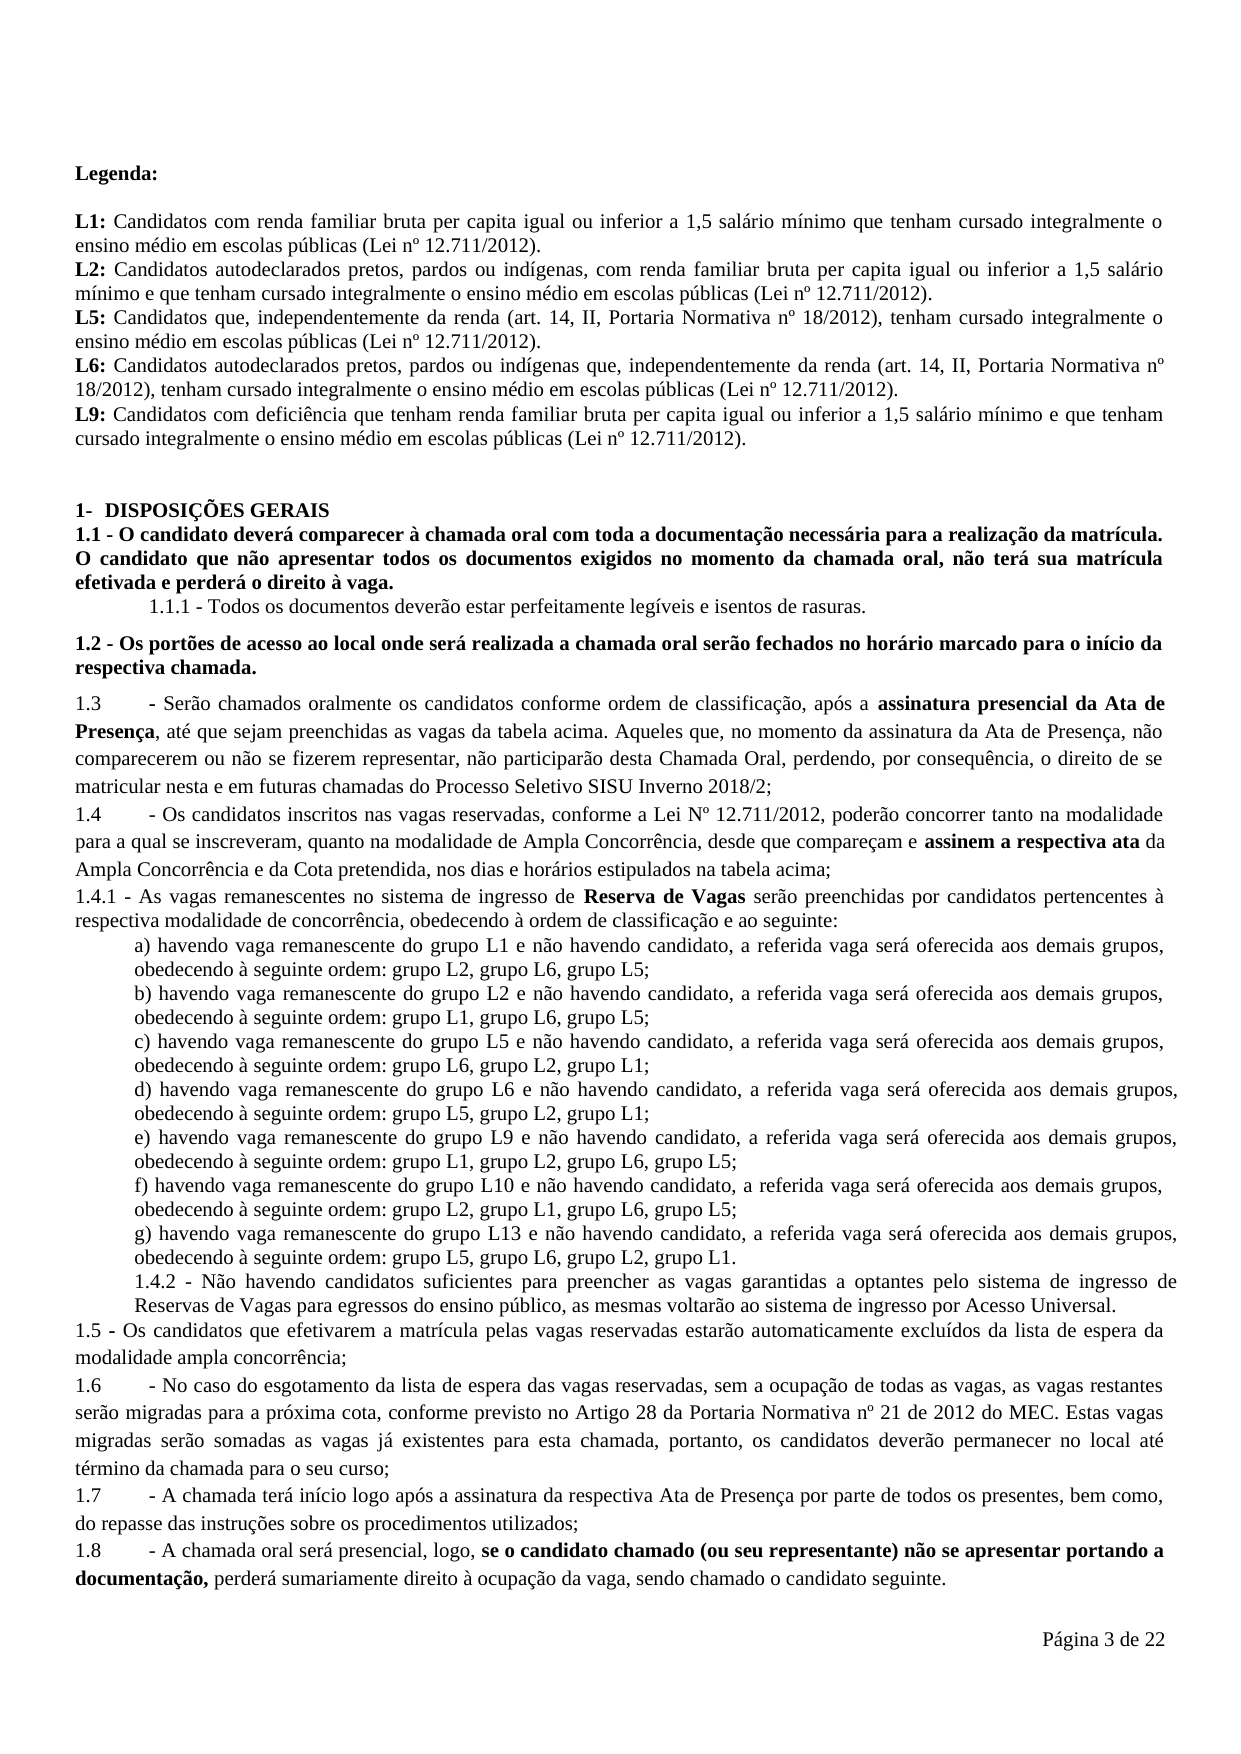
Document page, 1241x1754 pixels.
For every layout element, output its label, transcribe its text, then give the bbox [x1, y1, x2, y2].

text L9: Candidatos com deficiência que tenham renda familiar bruta per capita igual ou inferior a 1,5 salário mínimo e que tenham cursado integralmente o ensino médio em escolas públicas (Lei nº 12.711/2012). [75, 401, 1165, 449]
text e) havendo vaga remanescente do grupo L9 e não havendo candidato, a referida vaga será oferecida aos demais grupos, obedecendo à seguinte ordem: grupo L1, grupo L2, grupo L6, grupo L5; [134, 1125, 1179, 1173]
text b) havendo vaga remanescente do grupo L2 e não havendo candidato, a referida vaga será oferecida aos demais grupos, obedecendo à seguinte ordem: grupo L1, grupo L6, grupo L5; [134, 981, 1165, 1029]
list - A chamada terá início logo após a assinatura da respectiva Ata de Presença por parte de todos os presentes, bem como, do repasse das instruções sobre os procedimentos utilizados; [75, 1483, 1165, 1535]
text c) havendo vaga remanescente do grupo L5 e não havendo candidato, a referida vaga será oferecida aos demais grupos, obedecendo à seguinte ordem: grupo L6, grupo L2, grupo L1; [134, 1029, 1165, 1077]
list - Serão chamados oralmente os candidatos conforme ordem de classificação, após a assinatura presencial da Ata de Presença, até que sejam preenchidas as vagas da tabela acima. Aqueles que, no momento da assinatura da Ata de Presença, não comparecerem ou não se fizerem representar, não participarão desta Chamada Oral, perdendo, por consequência, o direito de se matricular nesta e em futuras chamadas do Processo Seletivo SISU Inverno 2018/2; [75, 691, 1165, 798]
text L1: Candidatos com renda familiar bruta per capita igual ou inferior a 1,5 salário mínimo que tenham cursado integralmente o ensino médio em escolas públicas (Lei nº 12.711/2012). [75, 209, 1165, 257]
list DISPOSIÇÕES GERAIS [75, 498, 1165, 522]
text 1.2 - Os portões de acesso ao local onde será realizada a chamada oral serão fechados no horário marcado para o início da respectiva chamada. [75, 631, 1165, 679]
text L6: Candidatos autodeclarados pretos, pardos ou indígenas que, independentemente da renda (art. 14, II, Portaria Normativa nº 18/2012), tenham cursado integralmente o ensino médio em escolas públicas (Lei nº 12.711/2012). [75, 353, 1165, 401]
text L5: Candidatos que, independentemente da renda (art. 14, II, Portaria Normativa nº 18/2012), tenham cursado integralmente o ensino médio em escolas públicas (Lei nº 12.711/2012). [75, 305, 1165, 353]
text L2: Candidatos autodeclarados pretos, pardos ou indígenas, com renda familiar bruta per capita igual ou inferior a 1,5 salário mínimo e que tenham cursado integralmente o ensino médio em escolas públicas (Lei nº 12.711/2012). [75, 257, 1165, 305]
list - No caso do esgotamento da lista de espera das vagas reservadas, sem a ocupação de todas as vagas, as vagas restantes serão migradas para a próxima cota, conforme previsto no Artigo 28 da Portaria Normativa nº 21 de 2012 do MEC. Estas vagas migradas serão somadas as vagas já existentes para esta chamada, portanto, os candidatos deverão permanecer no local até término da chamada para o seu curso; [75, 1373, 1165, 1479]
text d) havendo vaga remanescente do grupo L6 e não havendo candidato, a referida vaga será oferecida aos demais grupos, obedecendo à seguinte ordem: grupo L5, grupo L2, grupo L1; [134, 1077, 1179, 1125]
text Legenda: [75, 161, 1165, 185]
text 1.1 - O candidato deverá comparecer à chamada oral com toda a documentação necessária para a realização da matrícula. O candidato que não apresentar todos os documentos exigidos no momento da chamada oral, não terá sua matrícula efetivada e perderá o direito à vaga. [75, 522, 1165, 594]
list - A chamada oral será presencial, logo, se o candidato chamado (ou seu representante) não se apresentar portando a documentação, perderá sumariamente direito à ocupação da vaga, sendo chamado o candidato seguinte. [75, 1538, 1165, 1590]
text 1.1.1 - Todos os documentos deverão estar perfeitamente legíveis e isentos de rasuras. [149, 594, 1165, 618]
text f) havendo vaga remanescente do grupo L10 e não havendo candidato, a referida vaga será oferecida aos demais grupos, obedecendo à seguinte ordem: grupo L2, grupo L1, grupo L6, grupo L5; [134, 1173, 1165, 1221]
list - Os candidatos inscritos nas vagas reservadas, conforme a Lei Nº 12.711/2012, poderão concorrer tanto na modalidade para a qual se inscreveram, quanto na modalidade de Ampla Concorrência, desde que compareçam e assinem a respectiva ata da Ampla Concorrência e da Cota pretendida, nos dias e horários estipulados na tabela acima; [75, 802, 1165, 881]
text a) havendo vaga remanescente do grupo L1 e não havendo candidato, a referida vaga será oferecida aos demais grupos, obedecendo à seguinte ordem: grupo L2, grupo L6, grupo L5; [134, 932, 1165, 981]
text 1.4.1 - As vagas remanescentes no sistema de ingresso de Reserva de Vagas serão preenchidas por candidatos pertencentes à respectiva modalidade de concorrência, obedecendo à ordem de classificação e ao seguinte: [75, 884, 1165, 932]
list 1.5 - Os candidatos que efetivarem a matrícula pelas vagas reservadas estarão automaticamente excluídos da lista de espera da modalidade ampla concorrência; [75, 1317, 1165, 1369]
text 1.4.2 - Não havendo candidatos suficientes para preencher as vagas garantidas a optantes pelo sistema de ingresso de Reservas de Vagas para egressos do ensino público, as mesmas voltarão ao sistema de ingresso por Acesso Universal. [134, 1269, 1179, 1317]
text g) havendo vaga remanescente do grupo L13 e não havendo candidato, a referida vaga será oferecida aos demais grupos, obedecendo à seguinte ordem: grupo L5, grupo L6, grupo L2, grupo L1. [134, 1221, 1179, 1269]
